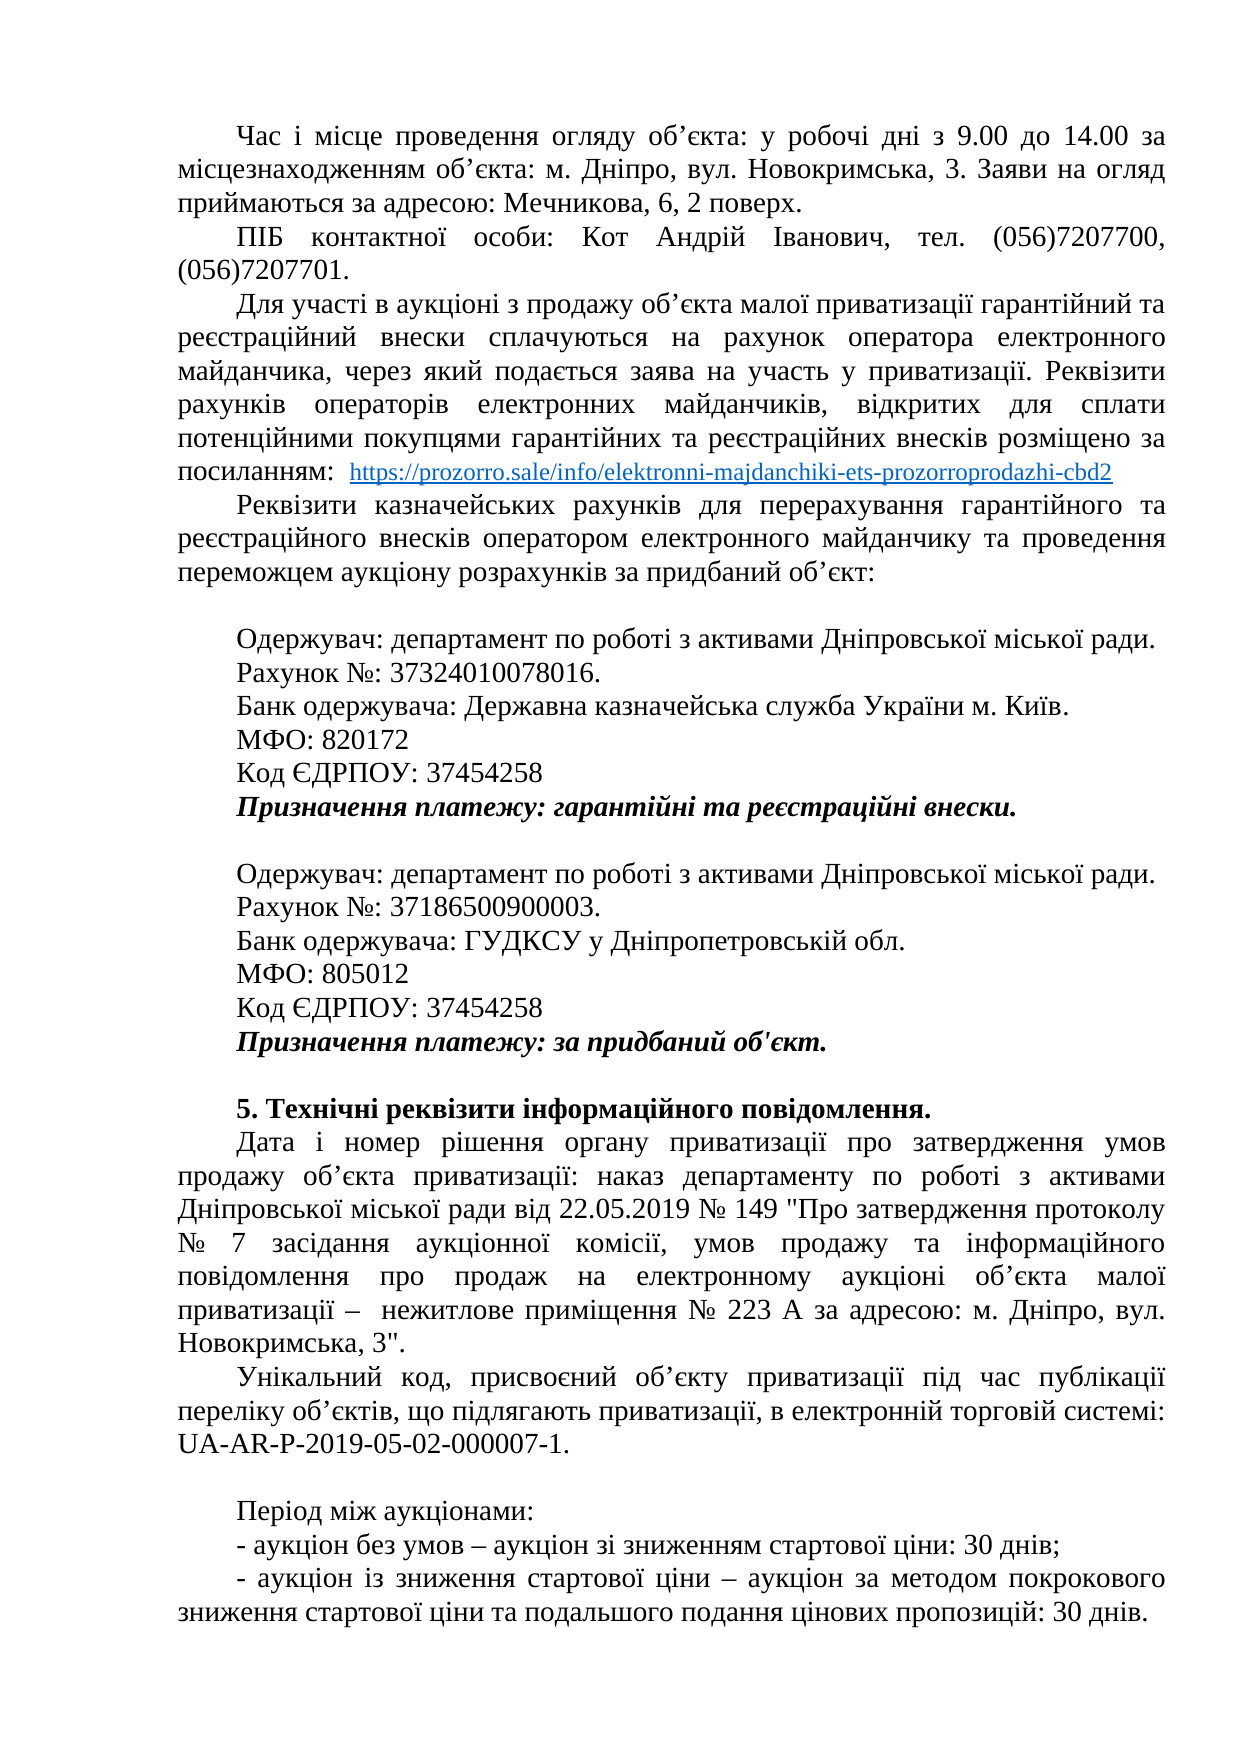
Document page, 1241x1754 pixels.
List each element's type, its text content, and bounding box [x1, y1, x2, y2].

text Банк одержувача: ГУДКСУ у Дніпропетровській обл. [177, 923, 1167, 957]
text Для участі в аукціоні з продажу об’єкта малої приватизації гарантійний та реєстраційний внески сплачуються на рахунок оператора електронного майданчика, через який подається заява на участь у приватизації. Реквізити рахунків операторів електронних майданчиків, відкритих для сплати потенційними покупцями гарантійних та реєстраційних внесків розміщено за посиланням: https://prozorro.sale/info/elektronni-majdanchiki-ets-prozorroprodazhi-cbd2 [177, 286, 1167, 487]
text Одержувач: департамент по роботі з активами Дніпровської міської ради. [177, 621, 1167, 655]
text Банк одержувача: Державна казначейська служба України м. Київ. [177, 688, 1167, 722]
text Дата і номер рішення органу приватизації про затвердження умов продажу об’єкта приватизації: наказ департаменту по роботі з активами Дніпровської міської ради від 22.05.2019 № 149 "Про затвердження протоколу № 7 засідання аукціонної комісії, умов продажу та інформаційного повідомлення про продаж на електронному аукціоні об’єкта малої приватизації – нежитлове приміщення № 223 А за адресою: м. Дніпро, вул. Новокримська, 3". [177, 1124, 1167, 1359]
text Період між аукціонами: [177, 1493, 1167, 1527]
text - аукціон із зниження стартової ціни – аукціон за методом покрокового зниження стартової ціни та подальшого подання цінових пропозицій: 30 днів. [177, 1560, 1167, 1627]
text - аукціон без умов – аукціон зі зниженням стартової ціни: 30 днів; [177, 1527, 1167, 1560]
text Унікальний код, присвоєний об’єкту приватизації під час публікації переліку об’єктів, що підлягають приватизації, в електронній торговій системі: UA-AR-P-2019-05-02-000007-1. [177, 1359, 1167, 1460]
text МФО: 805012 [177, 957, 1167, 990]
text ПІБ контактної особи: Кот Андрій Іванович, тел. (056)7207700, (056)7207701. [177, 219, 1167, 286]
text Час і місце проведення огляду об’єкта: у робочі дні з 9.00 до 14.00 за місцезнаходженням об’єкта: м. Дніпро, вул. Новокримська, 3. Заяви на огляд приймаються за адресою: Мечникова, 6, 2 поверх. [177, 118, 1167, 219]
text Код ЄДРПОУ: 37454258 [177, 755, 1167, 789]
text Реквізити казначейських рахунків для перерахування гарантійного та реєстраційного внесків оператором електронного майданчику та проведення переможцем аукціону розрахунків за придбаний об’єкт: [177, 487, 1167, 588]
text МФО: 820172 [177, 722, 1167, 755]
text Призначення платежу: за придбаний об'єкт. [177, 1024, 1167, 1057]
text Призначення платежу: гарантійні та реєстраційні внески. [177, 789, 1167, 822]
text Код ЄДРПОУ: 37454258 [177, 990, 1167, 1024]
text Одержувач: департамент по роботі з активами Дніпровської міської ради. [177, 856, 1167, 889]
text Рахунок №: 37324010078016. [177, 655, 1167, 688]
text 5. Технічні реквізити інформаційного повідомлення. [177, 1091, 1167, 1124]
text Рахунок №: 37186500900003. [177, 889, 1167, 923]
